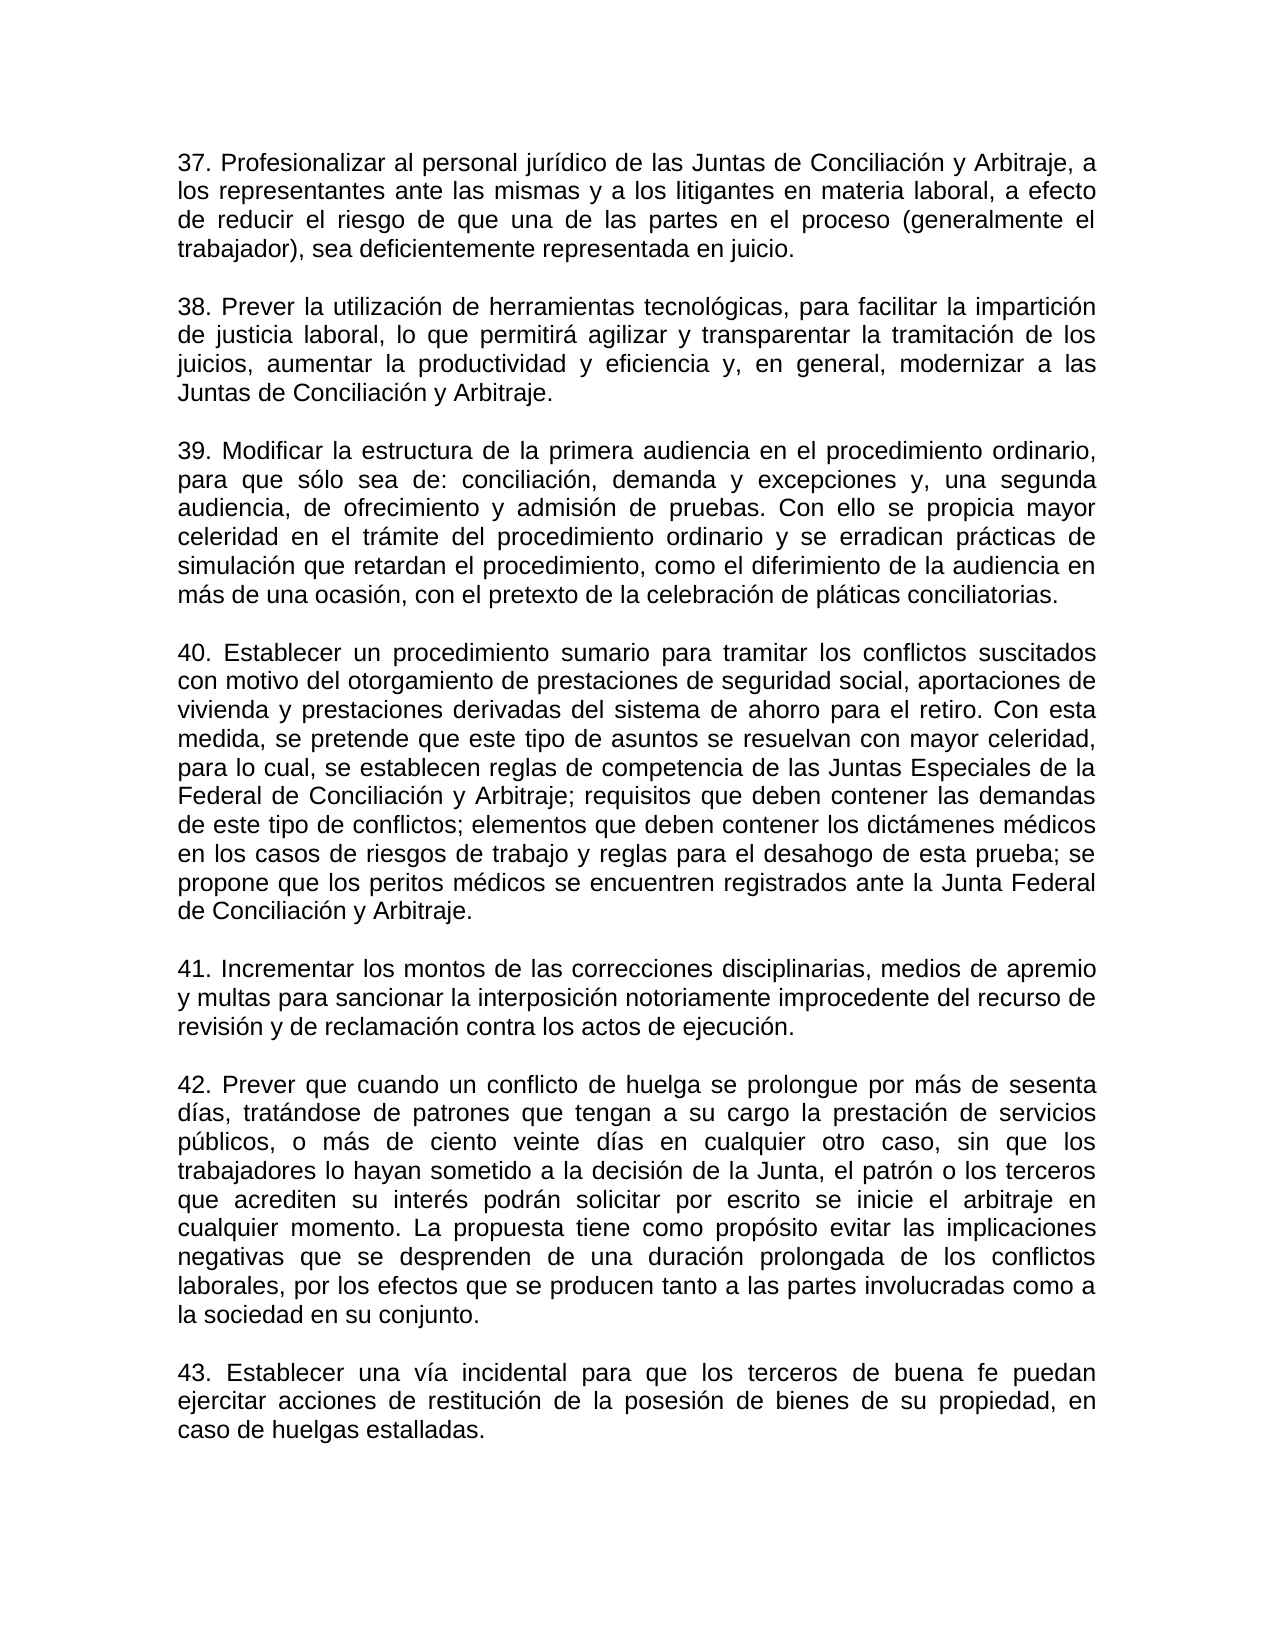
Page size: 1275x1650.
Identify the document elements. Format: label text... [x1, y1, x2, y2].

text 39. Modificar la estructura de la primera audiencia en el procedimiento ordinario, para que sólo sea de: conciliación, demanda y excepciones y, una segunda audiencia, de ofrecimiento y admisión de pruebas. Con ello se propicia mayor celeridad en el trámite del procedimiento ordinario y se erradican prácticas de simulación que retardan el procedimiento, como el diferimiento de la audiencia en más de una ocasión, con el pretexto de la celebración de pláticas conciliatorias. [177, 436, 1098, 608]
text 40. Establecer un procedimiento sumario para tramitar los conflictos suscitados con motivo del otorgamiento de prestaciones de seguridad social, aportaciones de vivienda y prestaciones derivadas del sistema de ahorro para el retiro. Con esta medida, se pretende que este tipo de asuntos se resuelvan con mayor celeridad, para lo cual, se establecen reglas de competencia de las Juntas Especiales de la Federal de Conciliación y Arbitraje; requisitos que deben contener las demandas de este tipo de conflictos; elementos que deben contener los dictámenes médicos en los casos de riesgos de trabajo y reglas para el desahogo de esta prueba; se propone que los peritos médicos se encuentren registrados ante la Junta Federal de Conciliación y Arbitraje. [177, 638, 1098, 925]
text 43. Establecer una vía incidental para que los terceros de buena fe puedan ejercitar acciones de restitución de la posesión de bienes de su propiedad, en caso de huelgas estalladas. [177, 1358, 1098, 1444]
text 42. Prever que cuando un conflicto de huelga se prolongue por más de sesenta días, tratándose de patrones que tengan a su cargo la prestación de servicios públicos, o más de ciento veinte días en cualquier otro caso, sin que los trabajadores lo hayan sometido a la decisión de la Junta, el patrón o los terceros que acrediten su interés podrán solicitar por escrito se inicie el arbitraje en cualquier momento. La propuesta tiene como propósito evitar las implicaciones negativas que se desprenden de una duración prolongada de los conflictos laborales, por los efectos que se producen tanto a las partes involucradas como a la sociedad en su conjunto. [177, 1070, 1098, 1328]
text 41. Incrementar los montos de las correcciones disciplinarias, medios de apremio y multas para sancionar la interposición notoriamente improcedente del recurso de revisión y de reclamación contra los actos de ejecución. [177, 954, 1098, 1041]
text 37. Profesionalizar al personal jurídico de las Juntas de Conciliación y Arbitraje, a los representantes ante las mismas y a los litigantes en materia laboral, a efecto de reducir el riesgo de que una de las partes en el proceso (generalmente el trabajador), sea deficientemente representada en juicio. [177, 148, 1098, 263]
text 38. Prever la utilización de herramientas tecnológicas, para facilitar la impartición de justicia laboral, lo que permitirá agilizar y transparentar la tramitación de los juicios, aumentar la productividad y eficiencia y, en general, modernizar a las Juntas de Conciliación y Arbitraje. [177, 292, 1098, 407]
